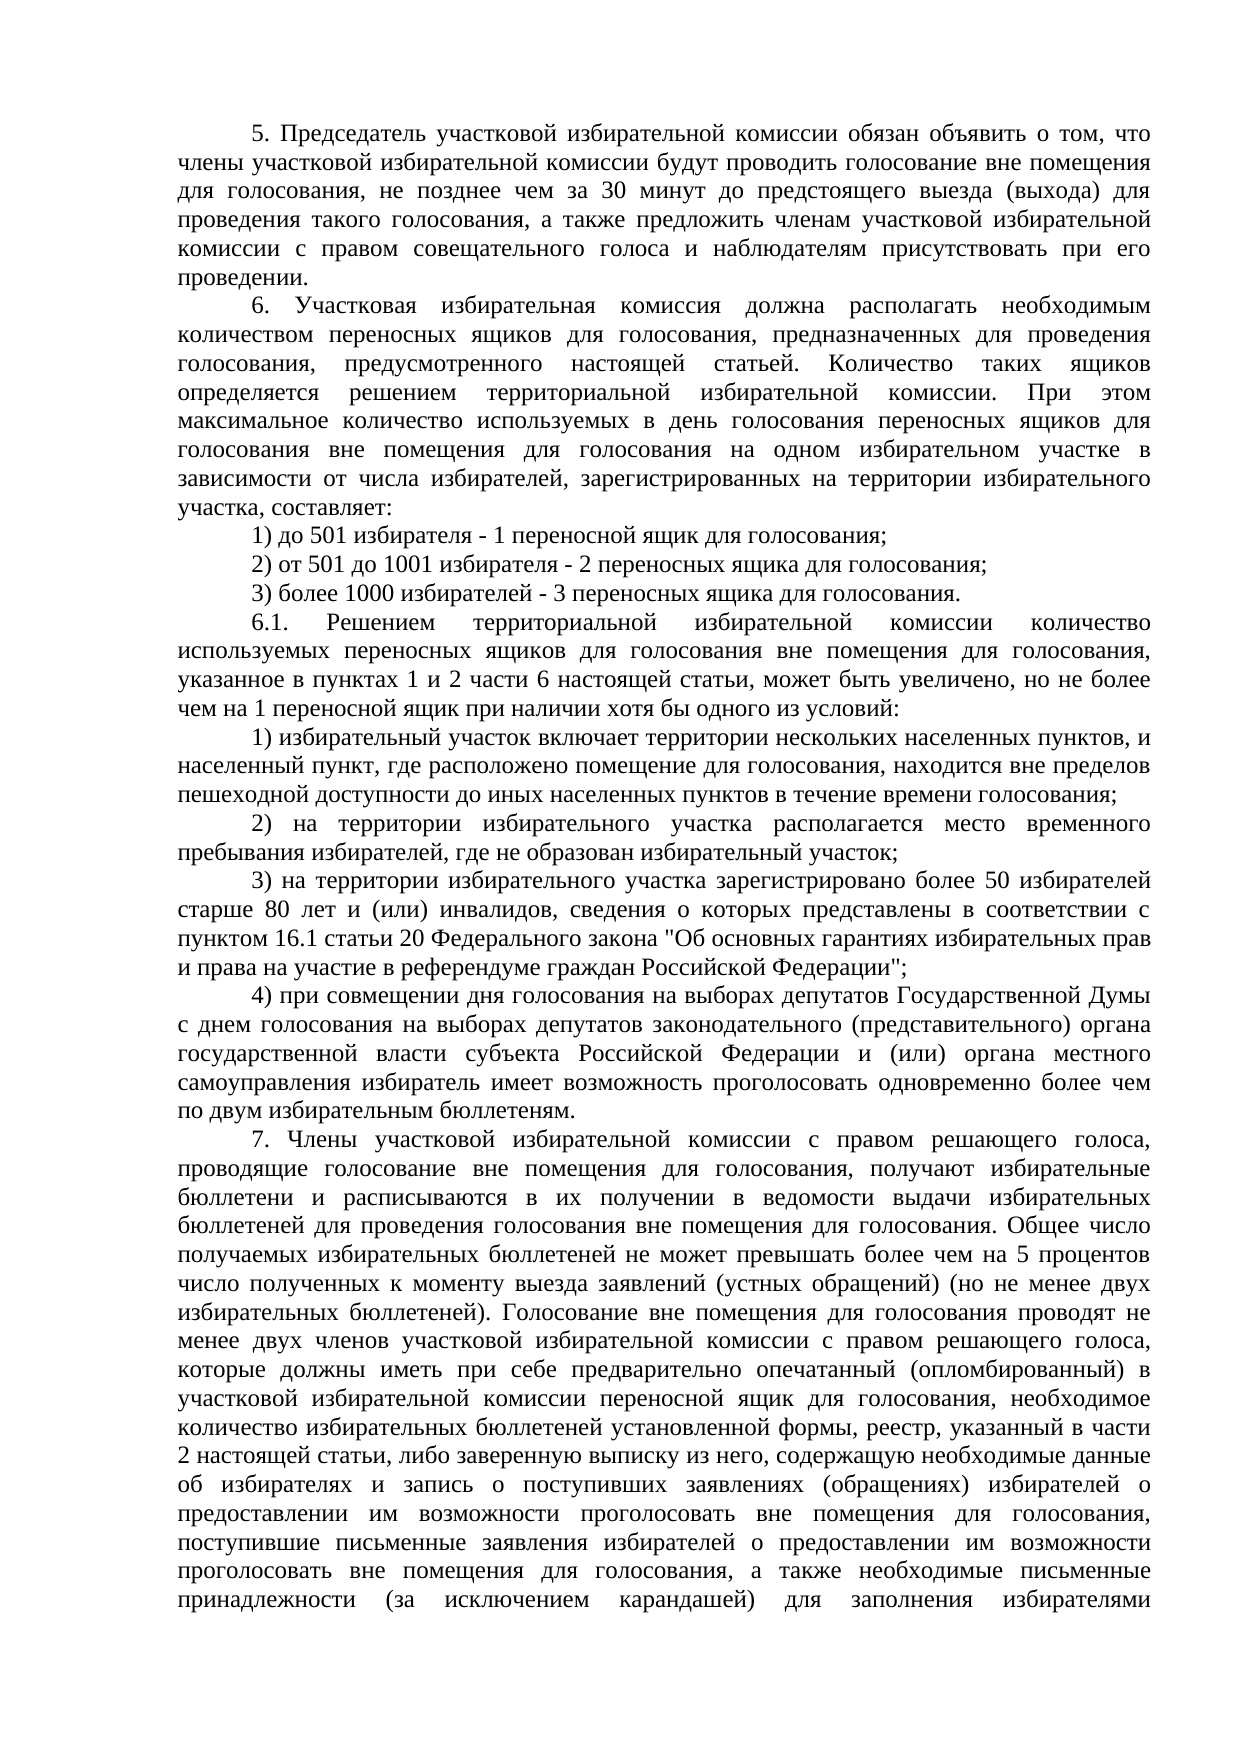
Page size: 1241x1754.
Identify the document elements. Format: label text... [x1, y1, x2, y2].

text 4) при совмещении дня голосования на выборах депутатов Государственной Думы с днем голосования на выборах депутатов законодательного (представительного) органа государственной власти субъекта Российской Федерации и (или) органа местного самоуправления избиратель имеет возможность проголосовать одновременно более чем по двум избирательным бюллетеням. [177, 981, 1152, 1124]
text 1) до 501 избирателя - 1 переносной ящик для голосования; [177, 521, 1152, 549]
text 3) более 1000 избирателей - 3 переносных ящика для голосования. [177, 578, 1152, 607]
text 6.1. Решением территориальной избирательной комиссии количество используемых переносных ящиков для голосования вне помещения для голосования, указанное в пунктах 1 и 2 части 6 настоящей статьи, может быть увеличено, но не более чем на 1 переносной ящик при наличии хотя бы одного из условий: [177, 607, 1152, 722]
text 5. Председатель участковой избирательной комиссии обязан объявить о том, что члены участковой избирательной комиссии будут проводить голосование вне помещения для голосования, не позднее чем за 30 минут до предстоящего выезда (выхода) для проведения такого голосования, а также предложить членам участковой избирательной комиссии с правом совещательного голоса и наблюдателям присутствовать при его проведении. [177, 118, 1152, 291]
text 6. Участковая избирательная комиссия должна располагать необходимым количеством переносных ящиков для голосования, предназначенных для проведения голосования, предусмотренного настоящей статьей. Количество таких ящиков определяется решением территориальной избирательной комиссии. При этом максимальное количество используемых в день голосования переносных ящиков для голосования вне помещения для голосования на одном избирательном участке в зависимости от числа избирателей, зарегистрированных на территории избирательного участка, составляет: [177, 291, 1152, 521]
text 3) на территории избирательного участка зарегистрировано более 50 избирателей старше 80 лет и (или) инвалидов, сведения о которых представлены в соответствии с пунктом 16.1 статьи 20 Федерального закона "Об основных гарантиях избирательных прав и права на участие в референдуме граждан Российской Федерации"; [177, 866, 1152, 981]
text 2) от 501 до 1001 избирателя - 2 переносных ящика для голосования; [177, 549, 1152, 578]
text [177, 1124, 1152, 1613]
text 1) избирательный участок включает территории нескольких населенных пунктов, и населенный пункт, где расположено помещение для голосования, находится вне пределов пешеходной доступности до иных населенных пунктов в течение времени голосования; [177, 722, 1152, 808]
text 2) на территории избирательного участка располагается место временного пребывания избирателей, где не образован избирательный участок; [177, 808, 1152, 866]
